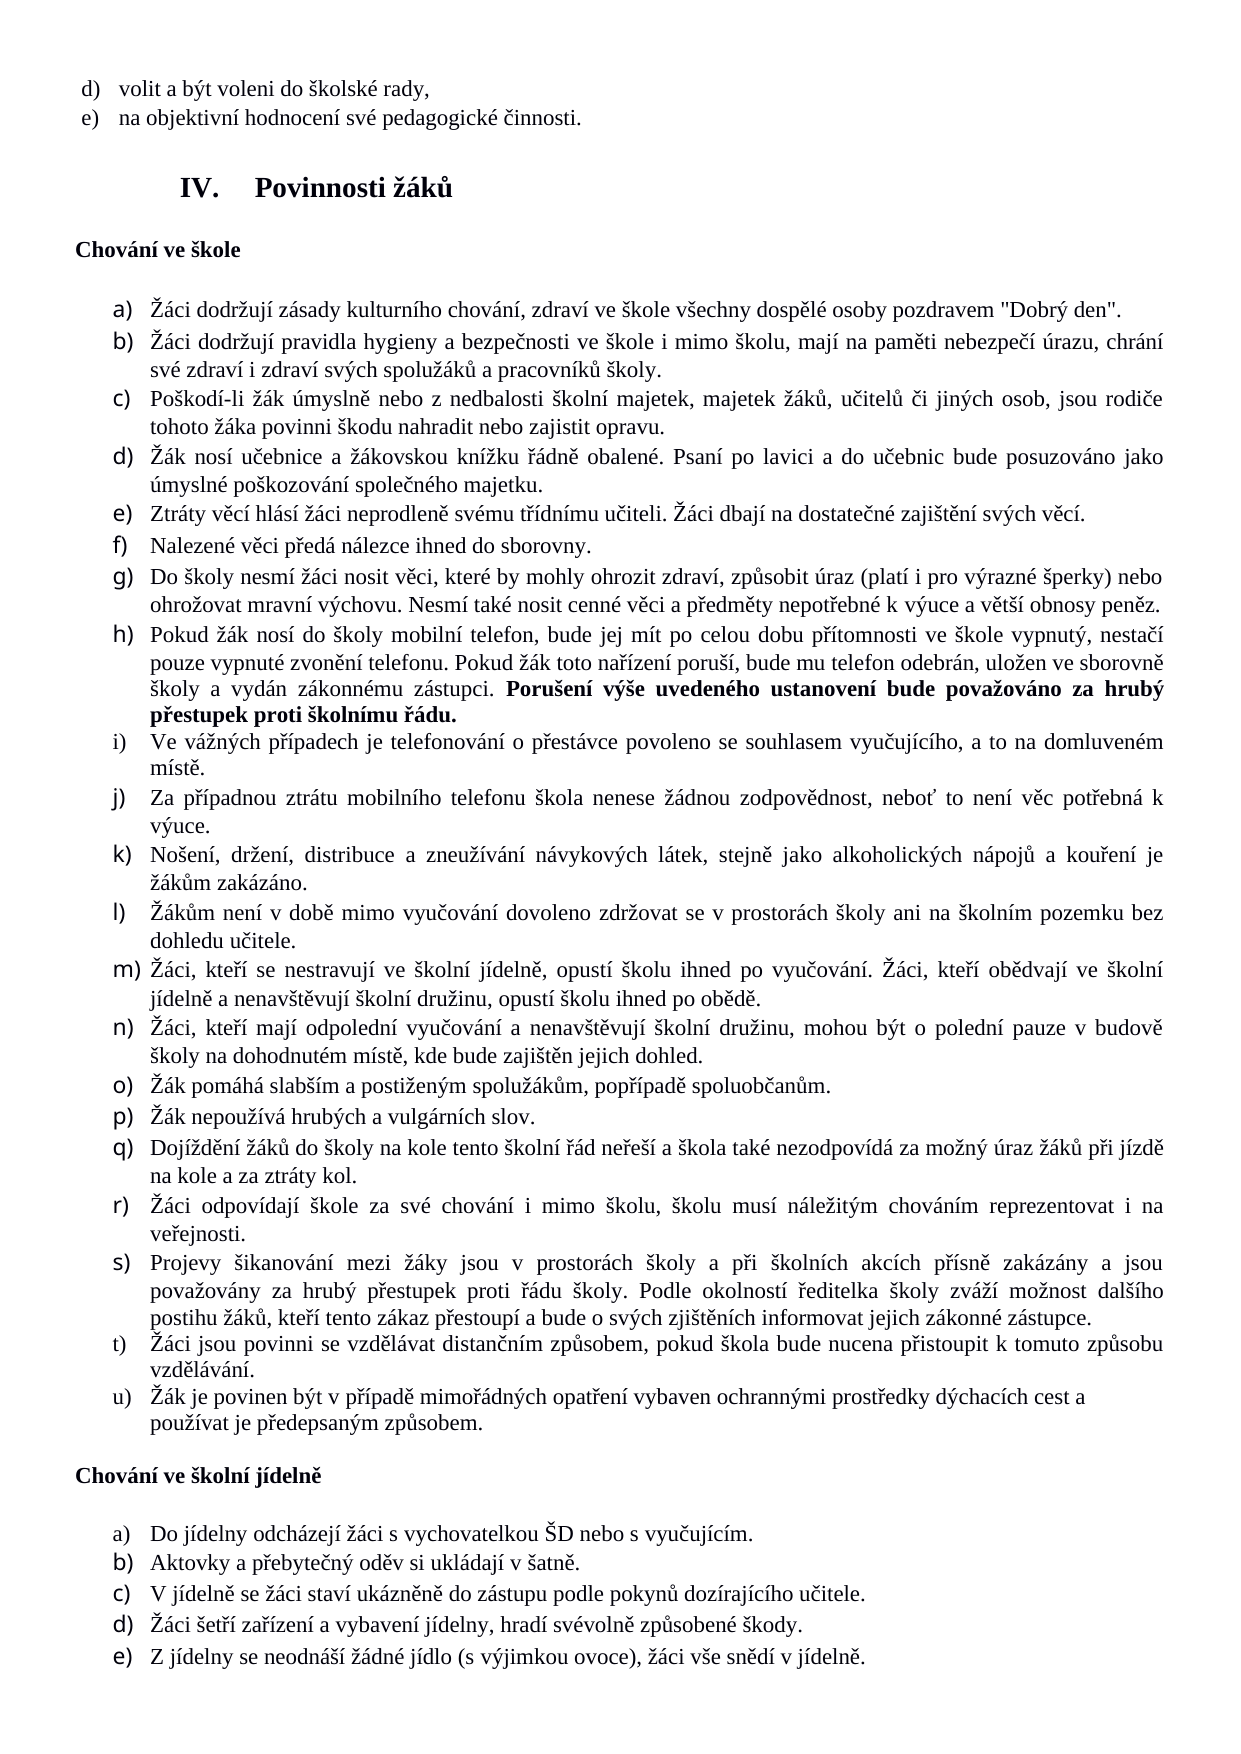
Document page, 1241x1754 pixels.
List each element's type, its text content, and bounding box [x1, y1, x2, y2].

list Žáci, kteří se nestravují ve školní jídelně, opustí školu ihned po vyučování. Žáci, kteří obědvají ve školní jídelně a nenavštěvují školní družinu, opustí školu ihned po obědě. [112, 953, 1165, 1011]
list Do školy nesmí žáci nosit věci, které by mohly ohrozit zdraví, způsobit úraz (platí i pro výrazné šperky) nebo ohrožovat mravní výchovu. Nesmí také nosit cenné věci a předměty nepotřebné k výuce a větší obnosy peněz. [112, 560, 1165, 617]
subtitle volit a být voleni do školské rady, [81, 75, 1165, 101]
list Do jídelny odcházejí žáci s vychovatelkou ŠD nebo s vyučujícím. [112, 1519, 1165, 1546]
list Poškodí-li žák úmyslně nebo z nedbalosti školní majetek, majetek žáků, učitelů či jiných osob, jsou rodiče tohoto žáka povinni škodu nahradit nebo zajistit opravu. [112, 382, 1165, 440]
list Ztráty věcí hlásí žáci neprodleně svému třídnímu učiteli. Žáci dbají na dostatečné zajištění svých věcí. [112, 497, 1165, 529]
list Žákům není v době mimo vyučování dovoleno zdržovat se v prostorách školy ani na školním pozemku bez dohledu učitele. [112, 896, 1165, 953]
list Žák je povinen být v případě mimořádných opatření vybaven ochrannými prostředky dýchacích cest a používat je předepsaným způsobem. [112, 1383, 1165, 1436]
list Nošení, držení, distribuce a zneužívání návykových látek, stejně jako alkoholických nápojů a kouření je žákům zakázáno. [112, 838, 1165, 896]
list V jídelně se žáci staví ukázněně do zástupu podle pokynů dozírajícího učitele. [112, 1577, 1165, 1608]
list Nalezené věci předá nálezce ihned do sborovny. [112, 529, 1165, 560]
list Žáci dodržují pravidla hygieny a bezpečnosti ve škole i mimo školu, mají na paměti nebezpečí úrazu, chrání své zdraví i zdraví svých spolužáků a pracovníků školy. [112, 324, 1165, 382]
list Za případnou ztrátu mobilního telefonu škola nenese žádnou zodpovědnost, neboť to není věc potřebná k výuce. [112, 781, 1165, 838]
list Projevy šikanování mezi žáky jsou v prostorách školy a při školních akcích přísně zakázány a jsou považovány za hrubý přestupek proti řádu školy. Podle okolností ředitelka školy zváží možnost dalšího postihu žáků, kteří tento zákaz přestoupí a bude o svých zjištěních informovat jejich zákonné zástupce. [112, 1246, 1165, 1330]
list Žáci jsou povinni se vzdělávat distančním způsobem, pokud škola bude nucena přistoupit k tomuto způsobu vzdělávání. [112, 1330, 1165, 1383]
list Žák nepoužívá hrubých a vulgárních slov. [112, 1100, 1165, 1131]
list Žáci odpovídají škole za své chování i mimo školu, školu musí náležitým chováním reprezentovat i na veřejnosti. [112, 1189, 1165, 1246]
list Z jídelny se neodnáší žádné jídlo (s výjimkou ovoce), žáci vše snědí v jídelně. [112, 1640, 1165, 1671]
list Dojíždění žáků do školy na kole tento školní řád neřeší a škola také nezodpovídá za možný úraz žáků při jízdě na kole a za ztráty kol. [112, 1131, 1165, 1189]
list Žáci, kteří mají odpolední vyučování a nenavštěvují školní družinu, mohou být o polední pauze v budově školy na dohodnutém místě, kde bude zajištěn jejich dohled. [112, 1011, 1165, 1068]
list Pokud žák nosí do školy mobilní telefon, bude jej mít po celou dobu přítomnosti ve škole vypnutý, nestačí pouze vypnuté zvonění telefonu. Pokud žák toto nařízení poruší, bude mu telefon odebrán, uložen ve sborovně školy a vydán zákonnému zástupci. Porušení výše uvedeného ustanovení bude považováno za hrubý přestupek proti školnímu řádu. [112, 617, 1165, 728]
list Žák nosí učebnice a žákovskou knížku řádně obalené. Psaní po lavici a do učebnic bude posuzováno jako úmyslné poškozování společného majetku. [112, 440, 1165, 497]
list Žák pomáhá slabším a postiženým spolužákům, popřípadě spoluobčanům. [112, 1068, 1165, 1100]
subtitle na objektivní hodnocení své pedagogické činnosti. [81, 104, 1165, 131]
list Žáci šetří zařízení a vybavení jídelny, hradí svévolně způsobené škody. [112, 1608, 1165, 1640]
list Aktovky a přebytečný oděv si ukládají v šatně. [112, 1546, 1165, 1577]
list Žáci dodržují zásady kulturního chování, zdraví ve škole všechny dospělé osoby pozdravem "Dobrý den". [112, 293, 1165, 324]
text Chování ve škole [75, 236, 1165, 262]
subtitle Povinnosti žáků [179, 170, 1165, 203]
text Chování ve školní jídelně [75, 1462, 1165, 1488]
list Ve vážných případech je telefonování o přestávce povoleno se souhlasem vyučujícího, a to na domluveném místě. [112, 728, 1165, 781]
